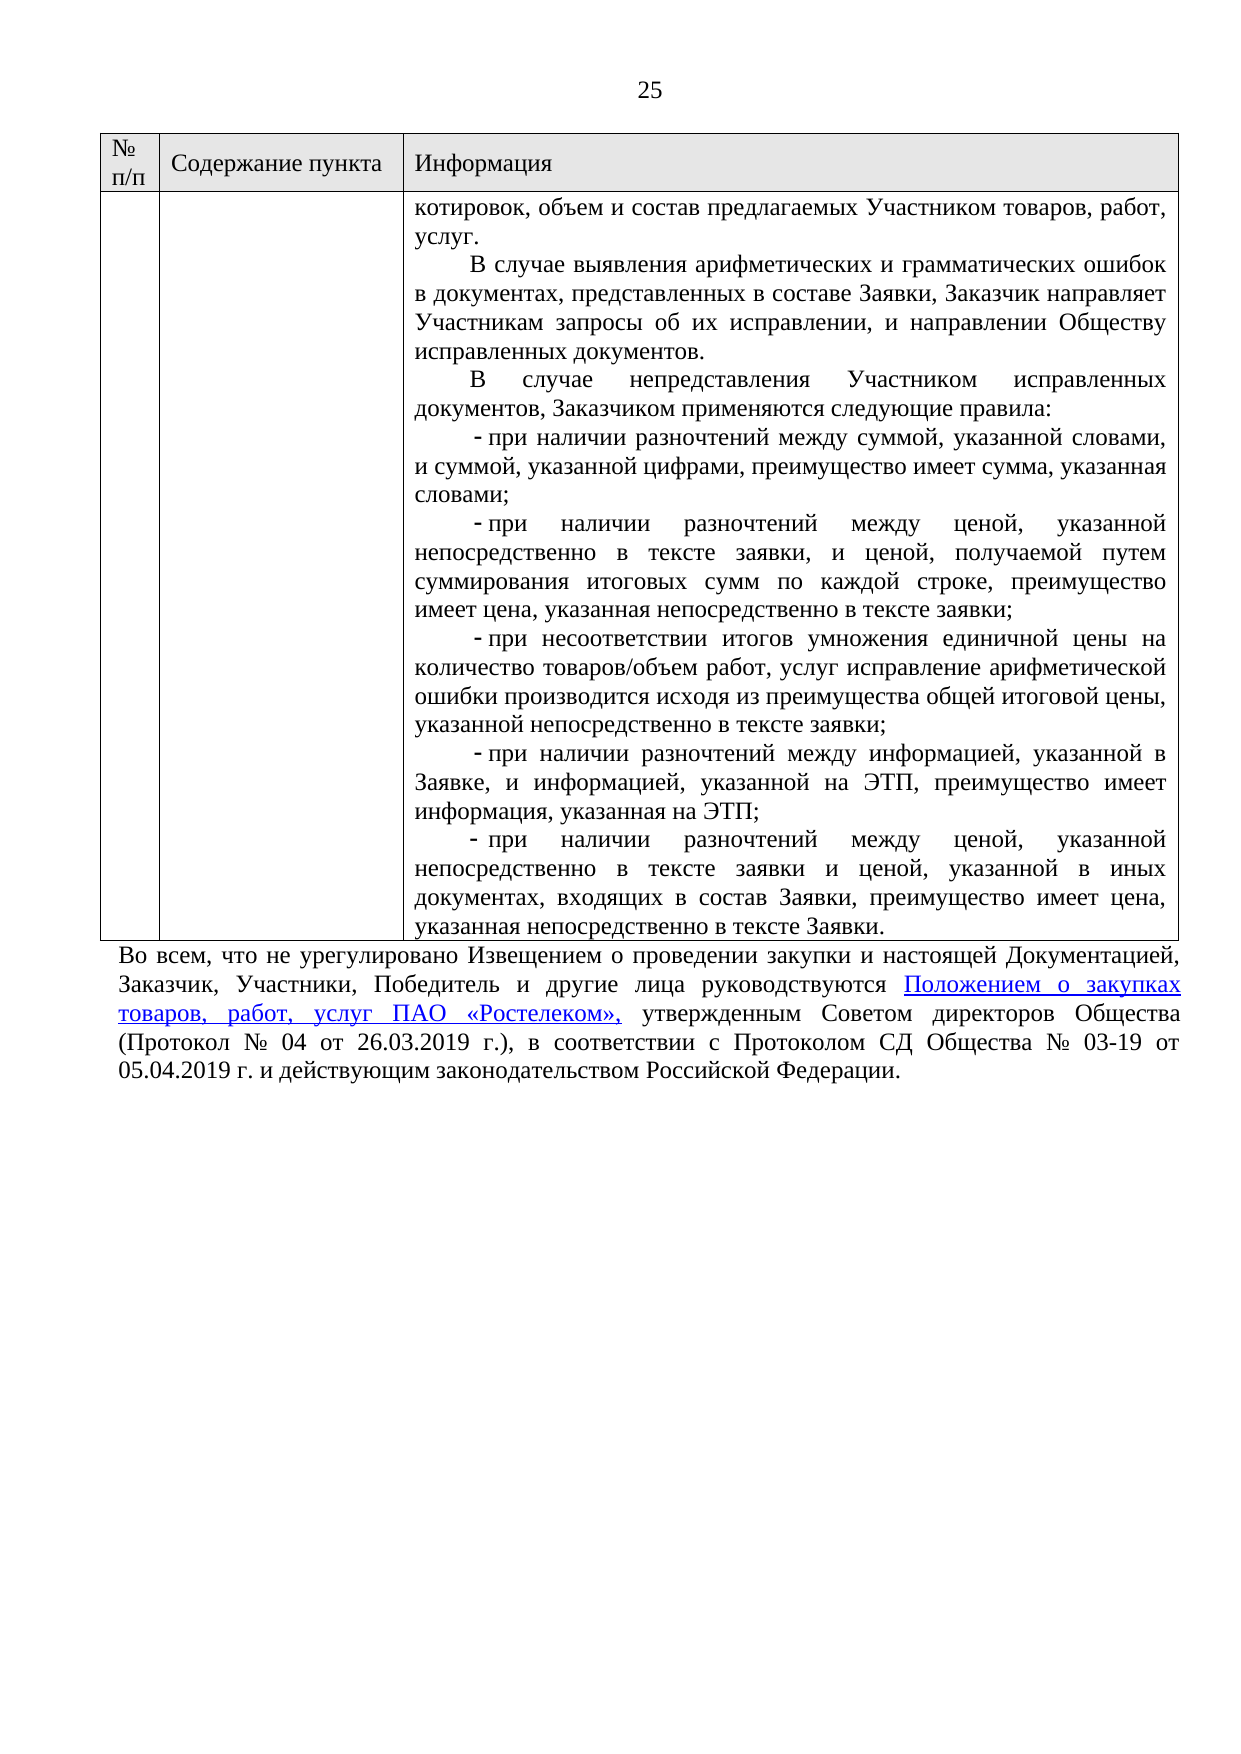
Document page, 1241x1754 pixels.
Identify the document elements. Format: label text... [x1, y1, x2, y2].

table_header № п/п [101, 134, 159, 191]
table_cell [160, 192, 403, 939]
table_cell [404, 192, 1178, 939]
text Во всем, что не урегулировано Извещением о проведении закупки и настоящей Документацией, Заказчик, Участники, Победитель и другие лица руководствуются Положением о закупках товаров, работ, услуг ПАО «Ростелеком», утвержденным Советом директоров Общества (Протокол № 04 от 26.03.2019 г.), в соответствии с Протоколом СД Общества № 03-19 от 05.04.2019 г. и действующим законодательством Российской Федерации. [118, 941, 1181, 1084]
table_header Содержание пункта [160, 134, 403, 191]
table_cell [101, 192, 159, 939]
table_header Информация [404, 134, 1178, 191]
